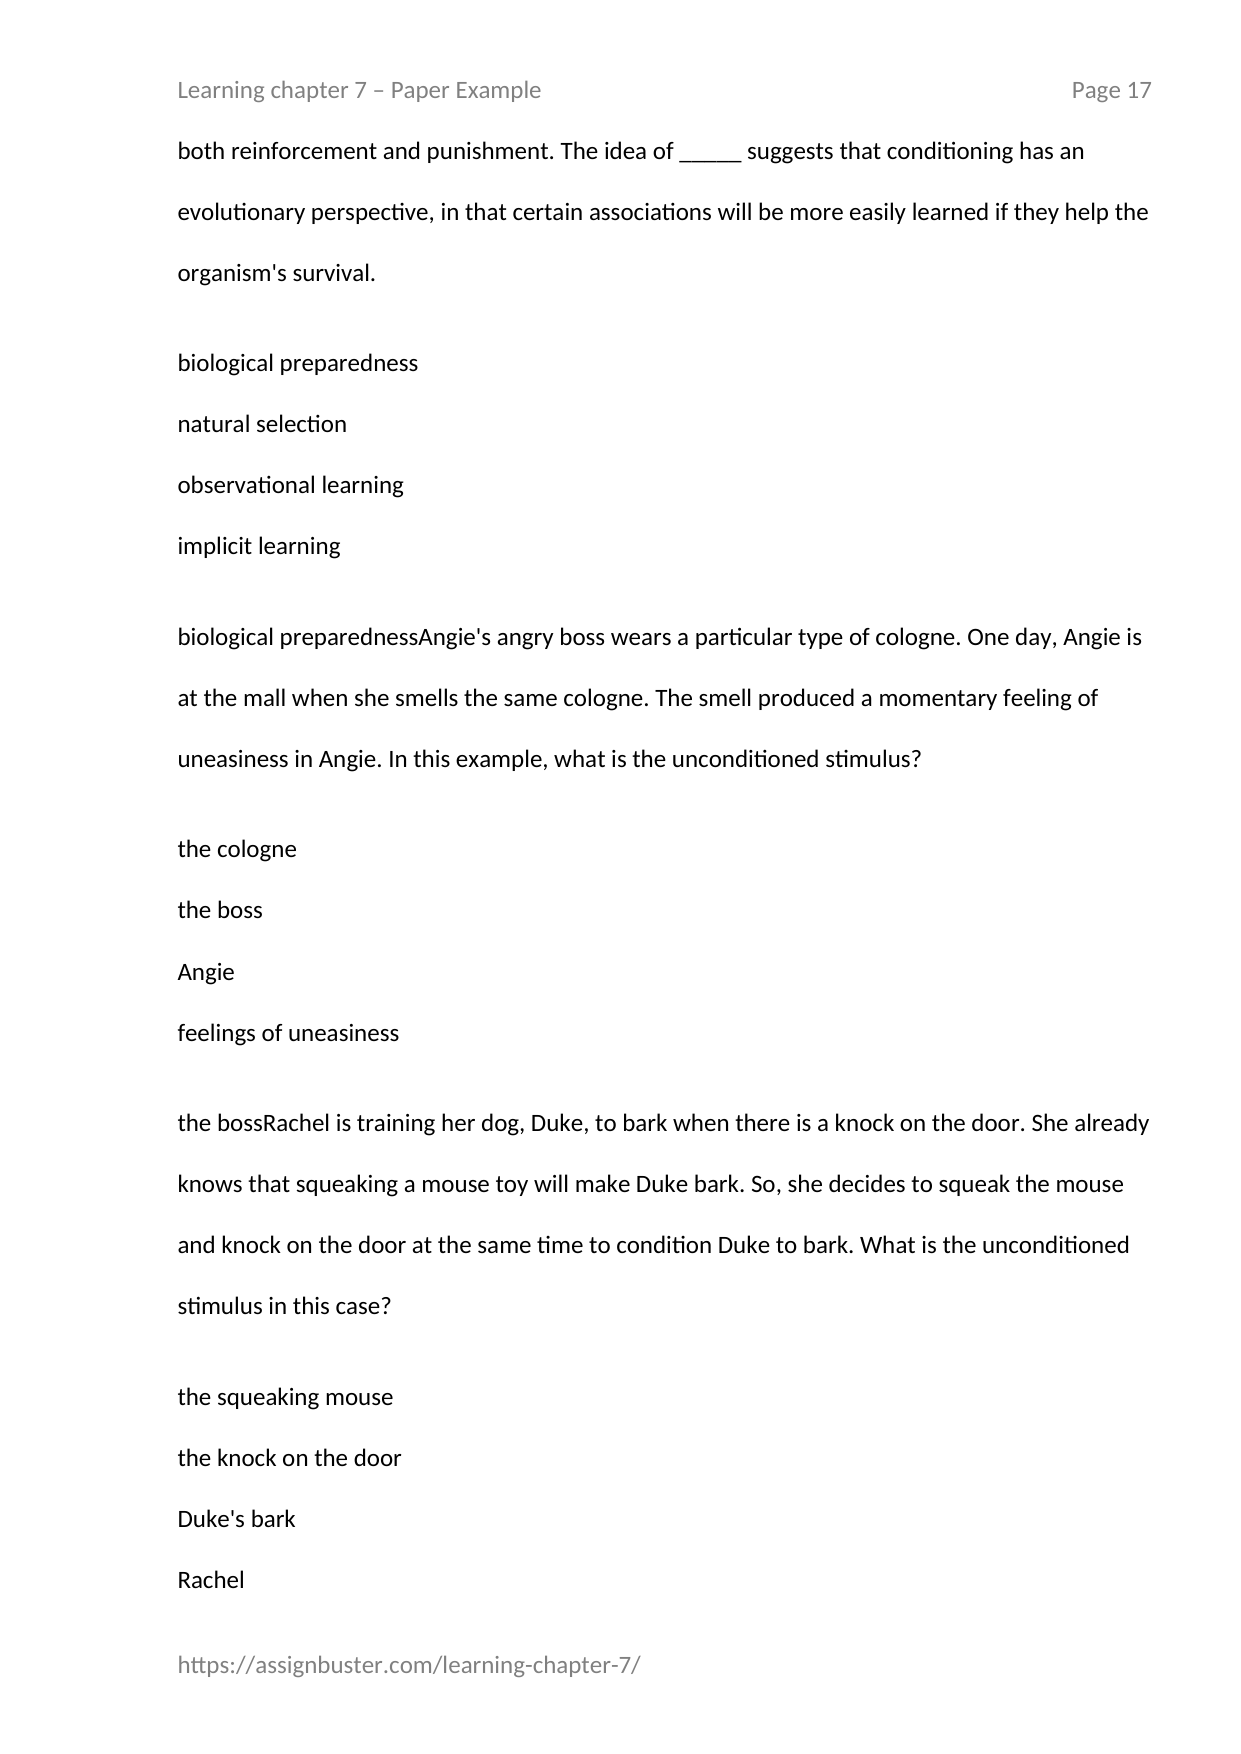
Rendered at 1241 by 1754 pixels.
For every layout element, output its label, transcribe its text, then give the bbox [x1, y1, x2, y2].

text biological preparedness natural selection observational learning implicit learning [177, 347, 1152, 561]
text the bossRachel is training her dog, Duke, to bark when there is a knock on the door. She already knows that squeaking a mouse toy will make Duke bark. So, she decides to squeak the mouse and knock on the door at the same time to condition Duke to bark. What is the unconditioned stimulus in this case? [177, 1107, 1152, 1321]
text the cologne the boss Angie feelings of uneasiness [177, 834, 1152, 1047]
text both reinforcement and punishment. The idea of _____ suggests that conditioning has an evolutionary perspective, in that certain associations will be more easily learned if they help the organism's survival. [177, 135, 1152, 287]
text biological preparednessAngie's angry boss wears a particular type of cologne. One day, Angie is at the mall when she smells the same cologne. The smell produced a momentary feeling of uneasiness in Angie. In this example, what is the unconditioned stimulus? [177, 621, 1152, 774]
text the squeaking mouse the knock on the door Duke's bark Rachel [177, 1381, 1152, 1594]
